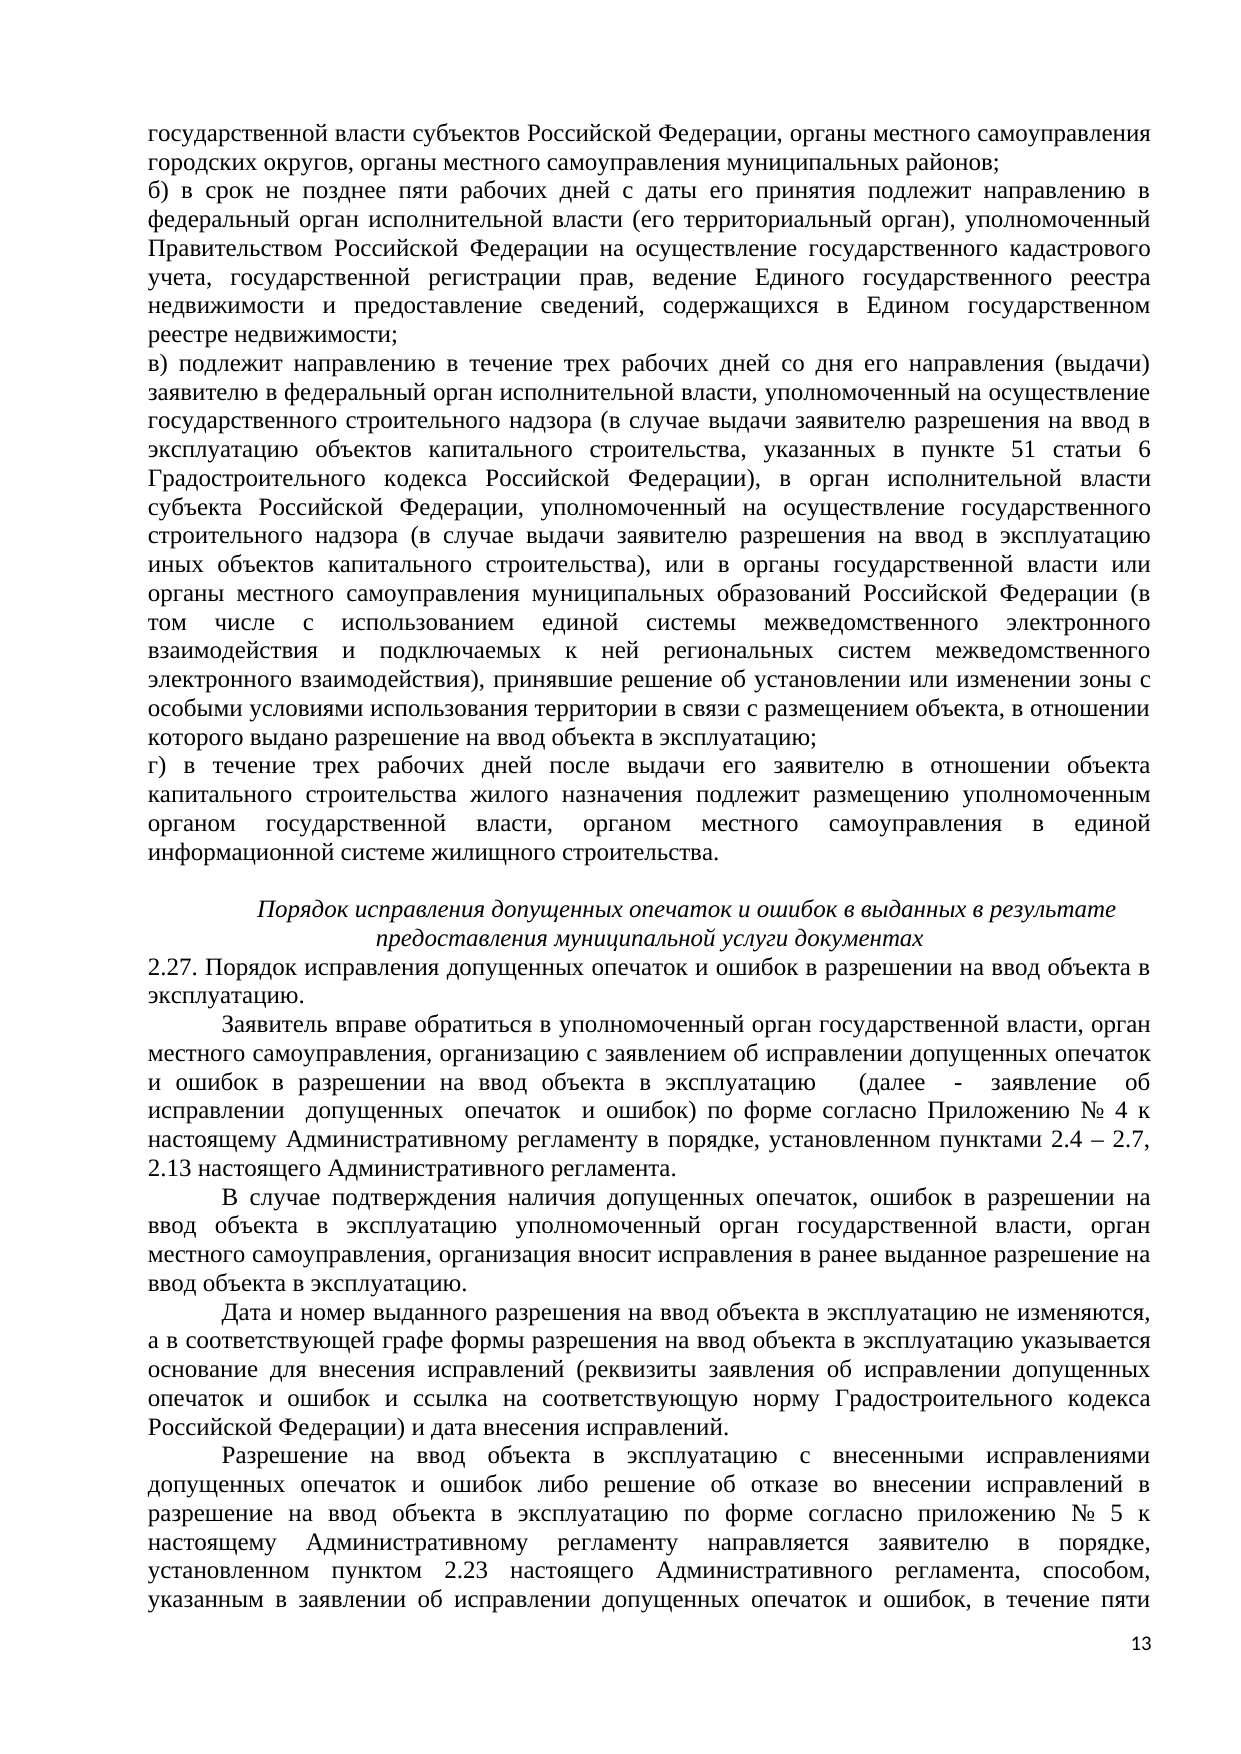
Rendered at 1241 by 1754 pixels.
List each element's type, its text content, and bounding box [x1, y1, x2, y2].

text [148, 1441, 1152, 1613]
text Дата и номер выданного разрешения на ввод объекта в эксплуатацию не изменяются, а в соответствующей графе формы разрешения на ввод объекта в эксплуатацию указывается основание для внесения исправлений (реквизиты заявления об исправлении допущенных опечаток и ошибок и ссылка на соответствующую норму Градостроительного кодекса Российской Федерации) и дата внесения исправлений. [148, 1297, 1152, 1441]
text Заявитель вправе обратиться в уполномоченный орган государственной власти, орган местного самоуправления, организацию с заявлением об исправлении допущенных опечаток и ошибок в разрешении на ввод объекта в эксплуатацию (далее - заявление об исправлении допущенных опечаток и ошибок) по форме согласно Приложению № 4 к настоящему Административному регламенту в порядке, установленном пунктами 2.4 – 2.7, 2.13 настоящего Административного регламента. [148, 1009, 1152, 1182]
text в) подлежит направлению в течение трех рабочих дней со дня его направления (выдачи) заявителю в федеральный орган исполнительной власти, уполномоченный на осуществление государственного строительного надзора (в случае выдачи заявителю разрешения на ввод в эксплуатацию объектов капитального строительства, указанных в пункте 51 статьи 6 Градостроительного кодекса Российской Федерации), в орган исполнительной власти субъекта Российской Федерации, уполномоченный на осуществление государственного строительного надзора (в случае выдачи заявителю разрешения на ввод в эксплуатацию иных объектов капитального строительства), или в органы государственной власти или органы местного самоуправления муниципальных образований Российской Федерации (в том числе с использованием единой системы межведомственного электронного взаимодействия и подключаемых к ней региональных систем межведомственного электронного взаимодействия), принявшие решение об установлении или изменении зоны с особыми условиями использования территории в связи с размещением объекта, в отношении которого выдано разрешение на ввод объекта в эксплуатацию; [148, 348, 1152, 751]
text В случае подтверждения наличия допущенных опечаток, ошибок в разрешении на ввод объекта в эксплуатацию уполномоченный орган государственной власти, орган местного самоуправления, организация вносит исправления в ранее выданное разрешение на ввод объекта в эксплуатацию. [148, 1182, 1152, 1297]
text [148, 118, 1152, 176]
text Порядок исправления допущенных опечаток и ошибок в выданных в результате предоставления муниципальной услуги документах [148, 894, 1152, 952]
text б) в срок не позднее пяти рабочих дней с даты его принятия подлежит направлению в федеральный орган исполнительной власти (его территориальный орган), уполномоченный Правительством Российской Федерации на осуществление государственного кадастрового учета, государственной регистрации прав, ведение Единого государственного реестра недвижимости и предоставление сведений, содержащихся в Едином государственном реестре недвижимости; [148, 176, 1152, 348]
text 2.27. Порядок исправления допущенных опечаток и ошибок в разрешении на ввод объекта в эксплуатацию. [148, 952, 1152, 1009]
text г) в течение трех рабочих дней после выдачи его заявителю в отношении объекта капитального строительства жилого назначения подлежит размещению уполномоченным органом государственной власти, органом местного самоуправления в единой информационной системе жилищного строительства. [148, 751, 1152, 866]
